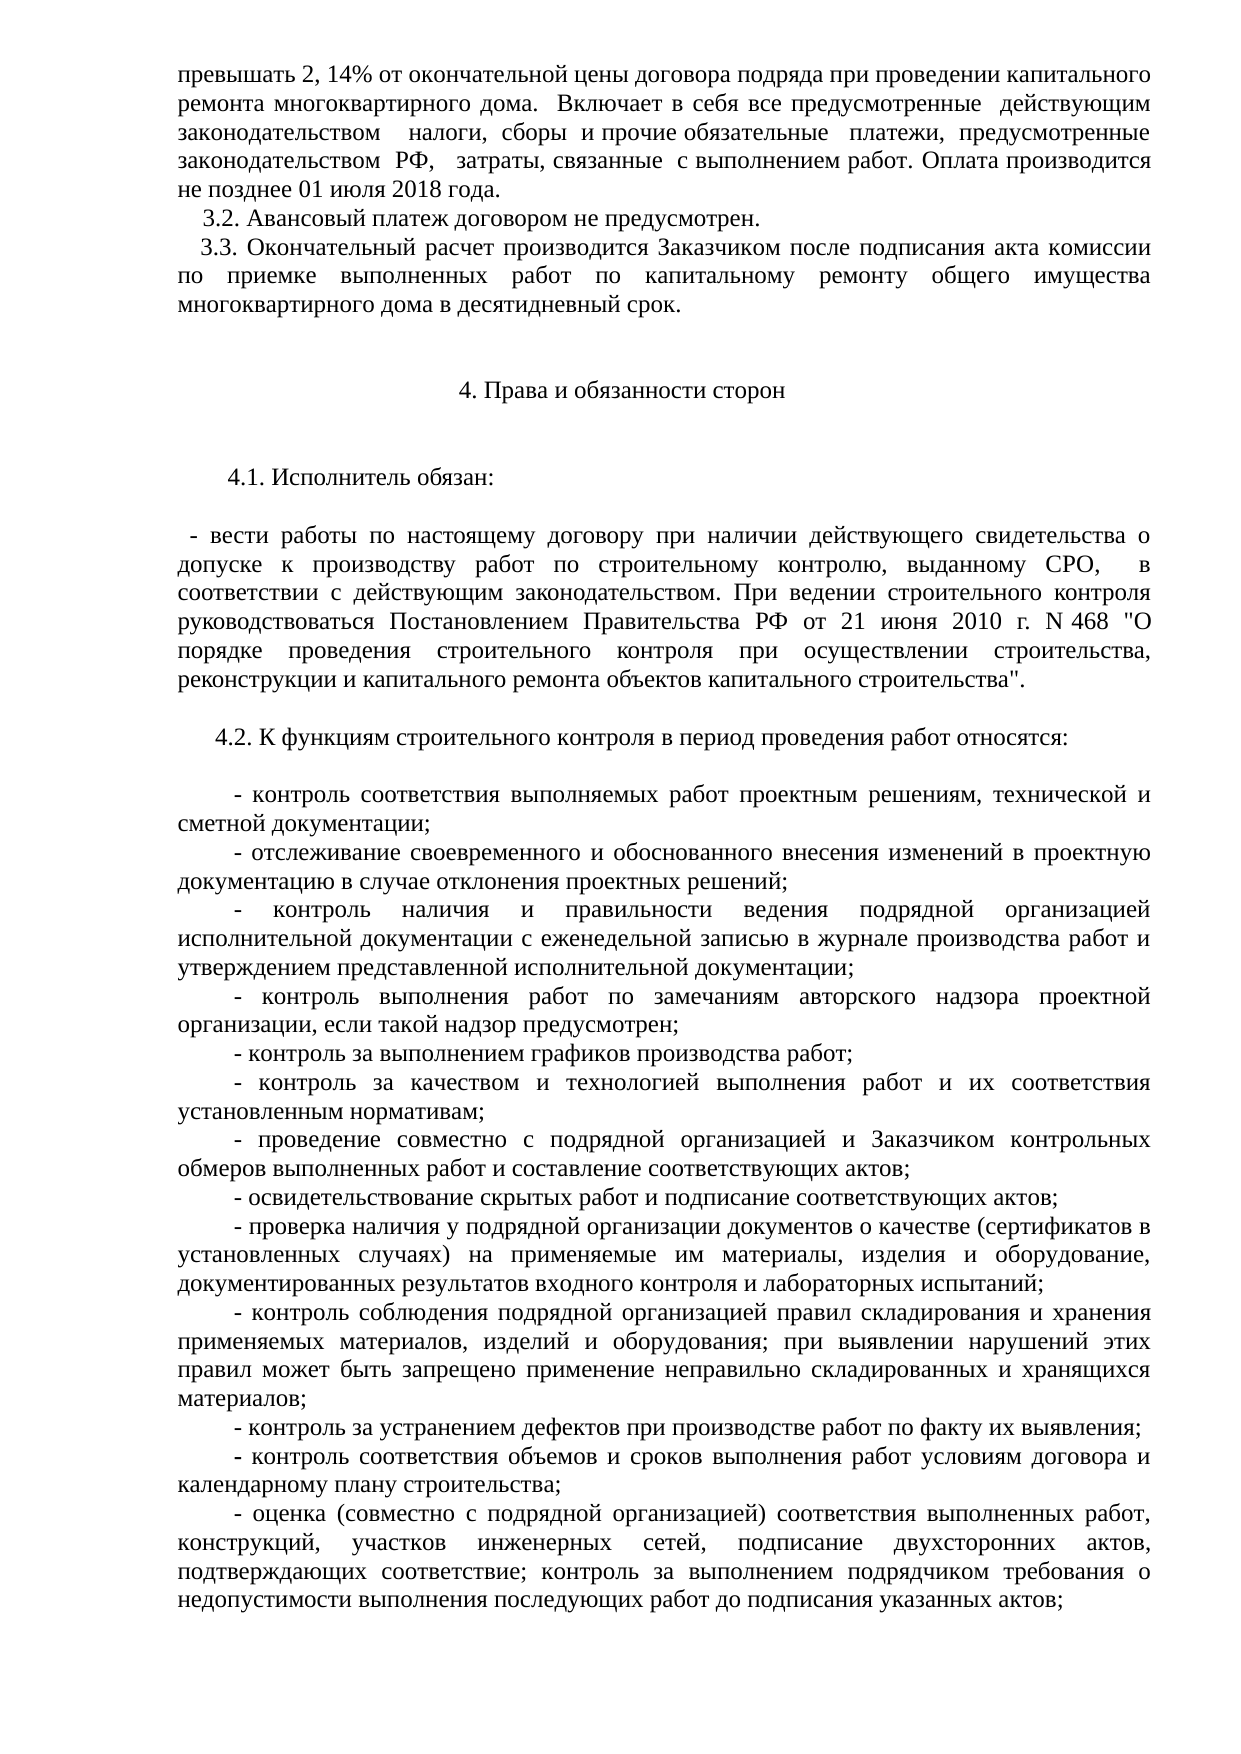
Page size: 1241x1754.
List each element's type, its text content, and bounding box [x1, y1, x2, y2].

text 4. Права и обязанности сторон [177, 375, 1152, 404]
text 4.2. К функциям строительного контроля в период проведения работ относятся: [177, 722, 1152, 750]
text 4.1. Исполнитель обязан: [177, 462, 1152, 491]
text - контроль за выполнением графиков производства работ; [177, 1038, 1152, 1067]
text - контроль наличия и правильности ведения подрядной организацией исполнительной документации с еженедельной записью в журнале производства работ и утверждением представленной исполнительной документации; [177, 894, 1152, 981]
text - контроль выполнения работ по замечаниям авторского надзора проектной организации, если такой надзор предусмотрен; [177, 981, 1152, 1038]
text - контроль соответствия выполняемых работ проектным решениям, технической и сметной документации; [177, 779, 1152, 837]
text - отслеживание своевременного и обоснованного внесения изменений в проектную документацию в случае отклонения проектных решений; [177, 837, 1152, 894]
text 3.3. Окончательный расчет производится Заказчиком после подписания акта комиссии по приемке выполненных работ по капитальному ремонту общего имущества многоквартирного дома в десятидневный срок. [177, 232, 1152, 318]
text - вести работы по настоящему договору при наличии действующего свидетельства о допуске к производству работ по строительному контролю, выданному СРО, в соответствии с действующим законодательством. При ведении строительного контроля руководствоваться Постановлением Правительства РФ от 21 июня . N 468 "О порядке проведения строительного контроля при осуществлении строительства, реконструкции и капитального ремонта объектов капитального строительства". [177, 520, 1152, 692]
text - освидетельствование скрытых работ и подписание соответствующих актов; [177, 1182, 1152, 1211]
text - контроль за качеством и технологией выполнения работ и их соответствия установленным нормативам; [177, 1067, 1152, 1124]
text - оценка (совместно с подрядной организацией) соответствия выполненных работ, конструкций, участков инженерных сетей, подписание двухсторонних актов, подтверждающих соответствие; контроль за выполнением подрядчиком требования о недопустимости выполнения последующих работ до подписания указанных актов; [177, 1498, 1152, 1613]
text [177, 59, 1152, 203]
text - проведение совместно с подрядной организацией и Заказчиком контрольных обмеров выполненных работ и составление соответствующих актов; [177, 1124, 1152, 1182]
text - контроль соответствия объемов и сроков выполнения работ условиям договора и календарному плану строительства; [177, 1441, 1152, 1498]
text - проверка наличия у подрядной организации документов о качестве (сертификатов в установленных случаях) на применяемые им материалы, изделия и оборудование, документированных результатов входного контроля и лабораторных испытаний; [177, 1211, 1152, 1297]
text 3.2. Авансовый платеж договором не предусмотрен. [177, 203, 1152, 232]
text - контроль за устранением дефектов при производстве работ по факту их выявления; [177, 1412, 1152, 1441]
text - контроль соблюдения подрядной организацией правил складирования и хранения применяемых материалов, изделий и оборудования; при выявлении нарушений этих правил может быть запрещено применение неправильно складированных и хранящихся материалов; [177, 1297, 1152, 1412]
